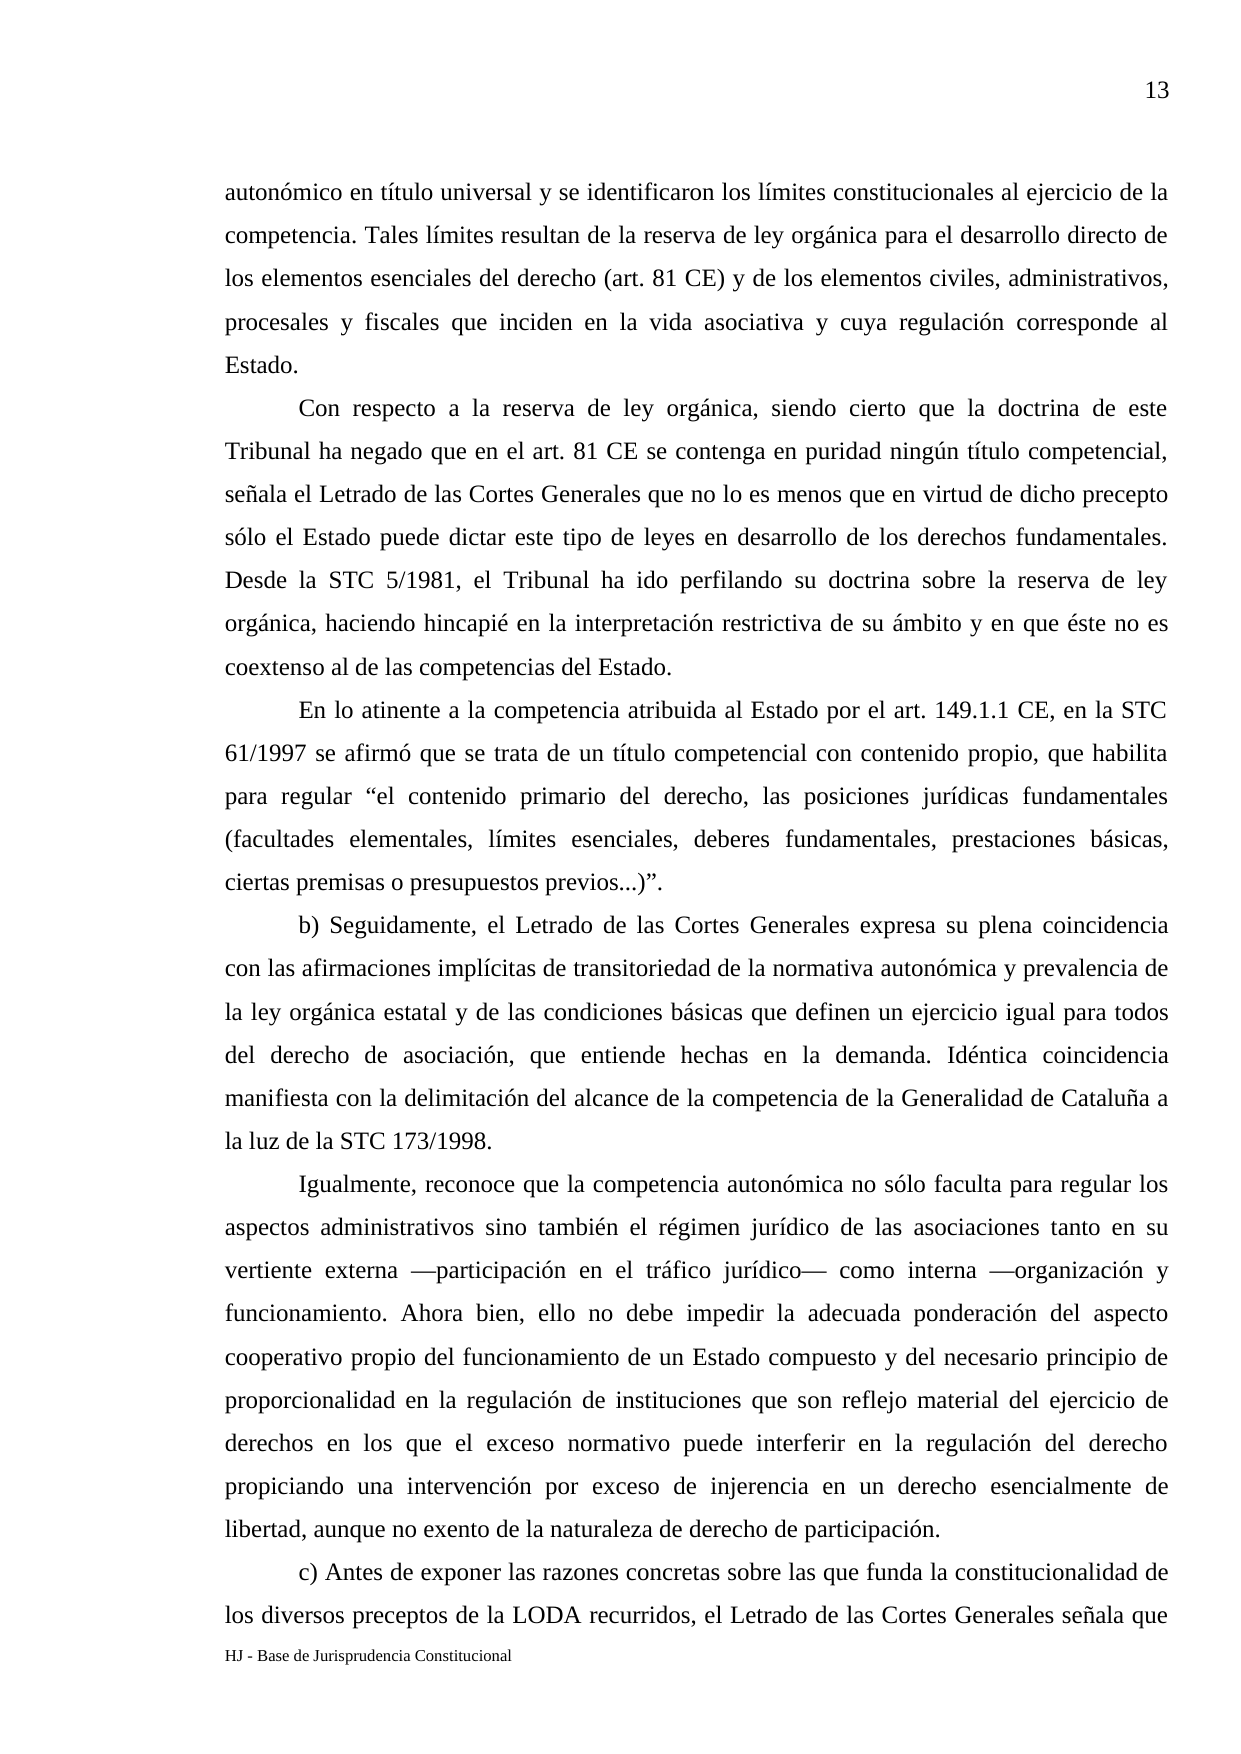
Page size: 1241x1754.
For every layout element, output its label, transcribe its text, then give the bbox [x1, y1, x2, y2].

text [224, 177, 1169, 378]
text Con respecto a la reserva de ley orgánica, siendo cierto que la doctrina de este Tribunal ha negado que en el art. 81 CE se contenga en puridad ningún título competencial, señala el Letrado de las Cortes Generales que no lo es menos que en virtud de dicho precepto sólo el Estado puede dictar este tipo de leyes en desarrollo de los derechos fundamentales. Desde la STC 5/1981, el Tribunal ha ido perfilando su doctrina sobre la reserva de ley orgánica, haciendo hincapié en la interpretación restrictiva de su ámbito y en que éste no es coextenso al de las competencias del Estado. [224, 393, 1169, 680]
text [224, 1557, 1169, 1629]
text En lo atinente a la competencia atribuida al Estado por el art. 149.1.1 CE, en la STC 61/1997 se afirmó que se trata de un título competencial con contenido propio, que habilita para regular “el contenido primario del derecho, las posiciones jurídicas fundamentales (facultades elementales, límites esenciales, deberes fundamentales, prestaciones básicas, ciertas premisas o presupuestos previos...)”. [224, 695, 1169, 896]
text b) Seguidamente, el Letrado de las Cortes Generales expresa su plena coincidencia con las afirmaciones implícitas de transitoriedad de la normativa autonómica y prevalencia de la ley orgánica estatal y de las condiciones básicas que definen un ejercicio igual para todos del derecho de asociación, que entiende hechas en la demanda. Idéntica coincidencia manifiesta con la delimitación del alcance de la competencia de la Generalidad de Cataluña a la luz de la STC 173/1998. [224, 910, 1169, 1155]
text Igualmente, reconoce que la competencia autonómica no sólo faculta para regular los aspectos administrativos sino también el régimen jurídico de las asociaciones tanto en su vertiente externa —participación en el tráfico jurídico— como interna —organización y funcionamiento. Ahora bien, ello no debe impedir la adecuada ponderación del aspecto cooperativo propio del funcionamiento de un Estado compuesto y del necesario principio de proporcionalidad en la regulación de instituciones que son reflejo material del ejercicio de derechos en los que el exceso normativo puede interferir en la regulación del derecho propiciando una intervención por exceso de injerencia en un derecho esencialmente de libertad, aunque no exento de la naturaleza de derecho de participación. [224, 1169, 1169, 1543]
